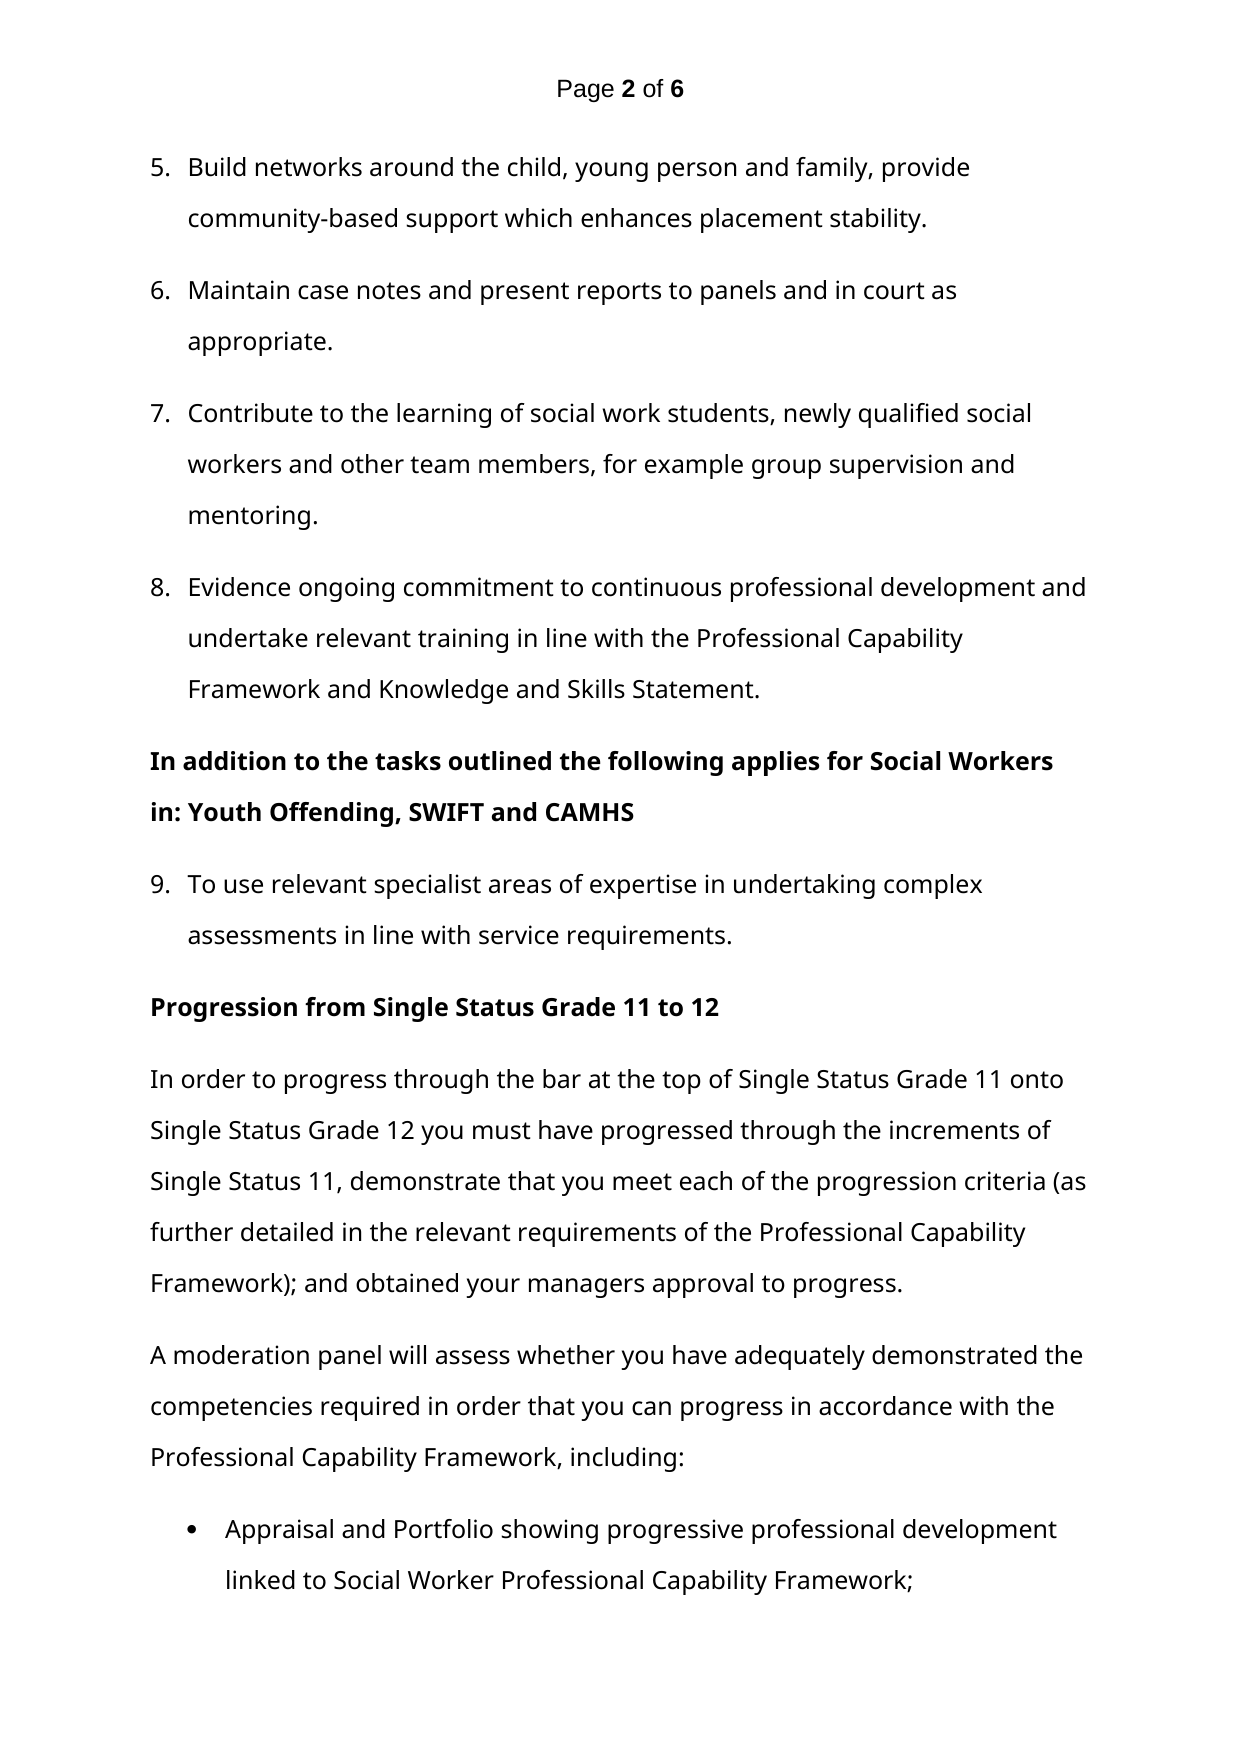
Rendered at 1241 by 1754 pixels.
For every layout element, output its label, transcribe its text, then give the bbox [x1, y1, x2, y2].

list Build networks around the child, young person and family, provide community-based support which enhances placement stability. [150, 150, 1090, 235]
text A moderation panel will assess whether you have adequately demonstrated the competencies required in order that you can progress in accordance with the Professional Capability Framework, including: [150, 1337, 1090, 1474]
list Evidence ongoing commitment to continuous professional development and undertake relevant training in line with the Professional Capability Framework and Knowledge and Skills Statement. [150, 570, 1090, 706]
list To use relevant specialist areas of expertise in undertaking complex assessments in line with service requirements. [150, 867, 1090, 952]
list Maintain case notes and present reports to panels and in court as appropriate. [150, 273, 1090, 358]
list Contribute to the learning of social work students, newly qualified social workers and other team members, for example group supervision and mentoring. [150, 396, 1090, 532]
text In order to progress through the bar at the top of Single Status Grade 11 onto Single Status Grade 12 you must have progressed through the increments of Single Status 11, demonstrate that you meet each of the progression criteria (as further detailed in the relevant requirements of the Professional Capability Framework); and obtained your managers approval to progress. [150, 1061, 1090, 1300]
text Progression from Single Status Grade 11 to 12 [150, 989, 1090, 1024]
list Appraisal and Portfolio showing progressive professional development linked to Social Worker Professional Capability Framework; [187, 1511, 1090, 1597]
text In addition to the tasks outlined the following applies for Social Workers in: Youth Offending, SWIFT and CAMHS [150, 744, 1090, 829]
